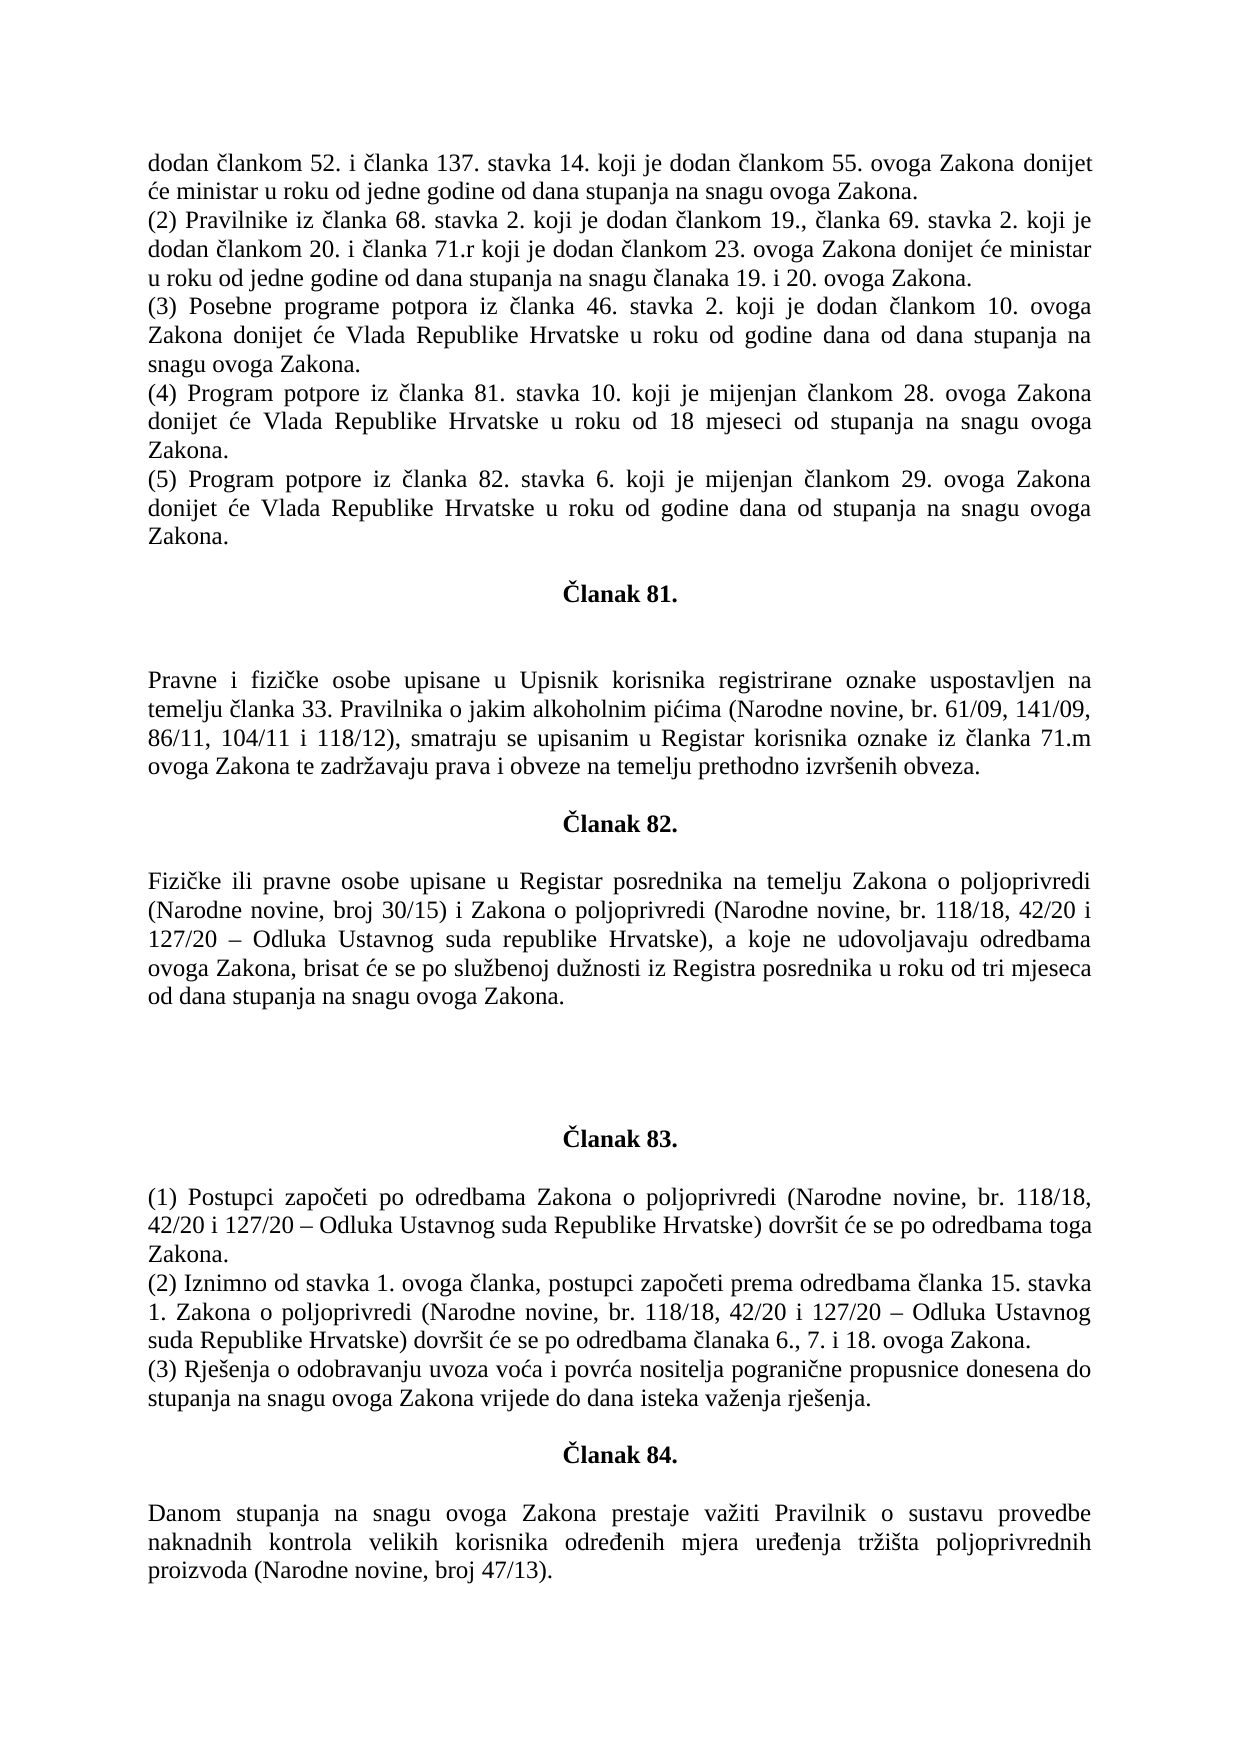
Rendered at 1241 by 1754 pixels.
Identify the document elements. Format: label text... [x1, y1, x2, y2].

text Fizičke ili pravne osobe upisane u Registar posrednika na temelju Zakona o poljoprivredi (Narodne novine, broj 30/15) i Zakona o poljoprivredi (Narodne novine, br. 118/18, 42/20 i 127/20 – Odluka Ustavnog suda republike Hrvatske), a koje ne udovoljavaju odredbama ovoga Zakona, brisat će se po službenoj dužnosti iz Registra posrednika u roku od tri mjeseca od dana stupanja na snagu ovoga Zakona. [148, 866, 1093, 1010]
text Danom stupanja na snagu ovoga Zakona prestaje važiti Pravilnik o sustavu provedbe naknadnih kontrola velikih korisnika određenih mjera uređenja tržišta poljoprivrednih proizvoda (Narodne novine, broj 47/13). [148, 1498, 1093, 1584]
text (1) Postupci započeti po odredbama Zakona o poljoprivredi (Narodne novine, br. 118/18, 42/20 i 127/20 – Odluka Ustavnog suda Republike Hrvatske) dovršit će se po odredbama toga Zakona. [148, 1182, 1093, 1268]
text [148, 148, 1093, 205]
text Pravne i fizičke osobe upisane u Upisnik korisnika registrirane oznake uspostavljen na temelju članka 33. Pravilnika o jakim alkoholnim pićima (Narodne novine, br. 61/09, 141/09, 86/11, 104/11 i 118/12), smatraju se upisanim u Registar korisnika oznake iz članka 71.m ovoga Zakona te zadržavaju prava i obveze na temelju prethodno izvršenih obveza. [148, 665, 1093, 780]
list (3) Posebne programe potpora iz članka 46. stavka 2. koji je dodan člankom 10. ovoga Zakona donijet će Vlada Republike Hrvatske u roku od godine dana od dana stupanja na snagu ovoga Zakona. [148, 291, 1093, 378]
text (3) Rješenja o odobravanju uvoza voća i povrća nositelja pogranične propusnice donesena do stupanja na snagu ovoga Zakona vrijede do dana isteka važenja rješenja. [148, 1354, 1093, 1412]
subtitle Članak 83. [148, 1124, 1093, 1153]
subtitle Članak 81. [148, 579, 1093, 608]
list (5) Program potpore iz članka 82. stavka 6. koji je mijenjan člankom 29. ovoga Zakona donijet će Vlada Republike Hrvatske u roku od godine dana od stupanja na snagu ovoga Zakona. [148, 464, 1093, 550]
subtitle Članak 84. [148, 1441, 1093, 1469]
text (2) Iznimno od stavka 1. ovoga članka, postupci započeti prema odredbama članka 15. stavka 1. Zakona o poljoprivredi (Narodne novine, br. 118/18, 42/20 i 127/20 – Odluka Ustavnog suda Republike Hrvatske) dovršit će se po odredbama članaka 6., 7. i 18. ovoga Zakona. [148, 1268, 1093, 1354]
list (4) Program potpore iz članka 81. stavka 10. koji je mijenjan člankom 28. ovoga Zakona donijet će Vlada Republike Hrvatske u roku od 18 mjeseci od stupanja na snagu ovoga Zakona. [148, 378, 1093, 464]
list (2) Pravilnike iz članka 68. stavka 2. koji je dodan člankom 19., članka 69. stavka 2. koji je dodan člankom 20. i članka 71.r koji je dodan člankom 23. ovoga Zakona donijet će ministar u roku od jedne godine od dana stupanja na snagu članaka 19. i 20. ovoga Zakona. [148, 205, 1093, 291]
text Članak 82. [148, 809, 1093, 838]
